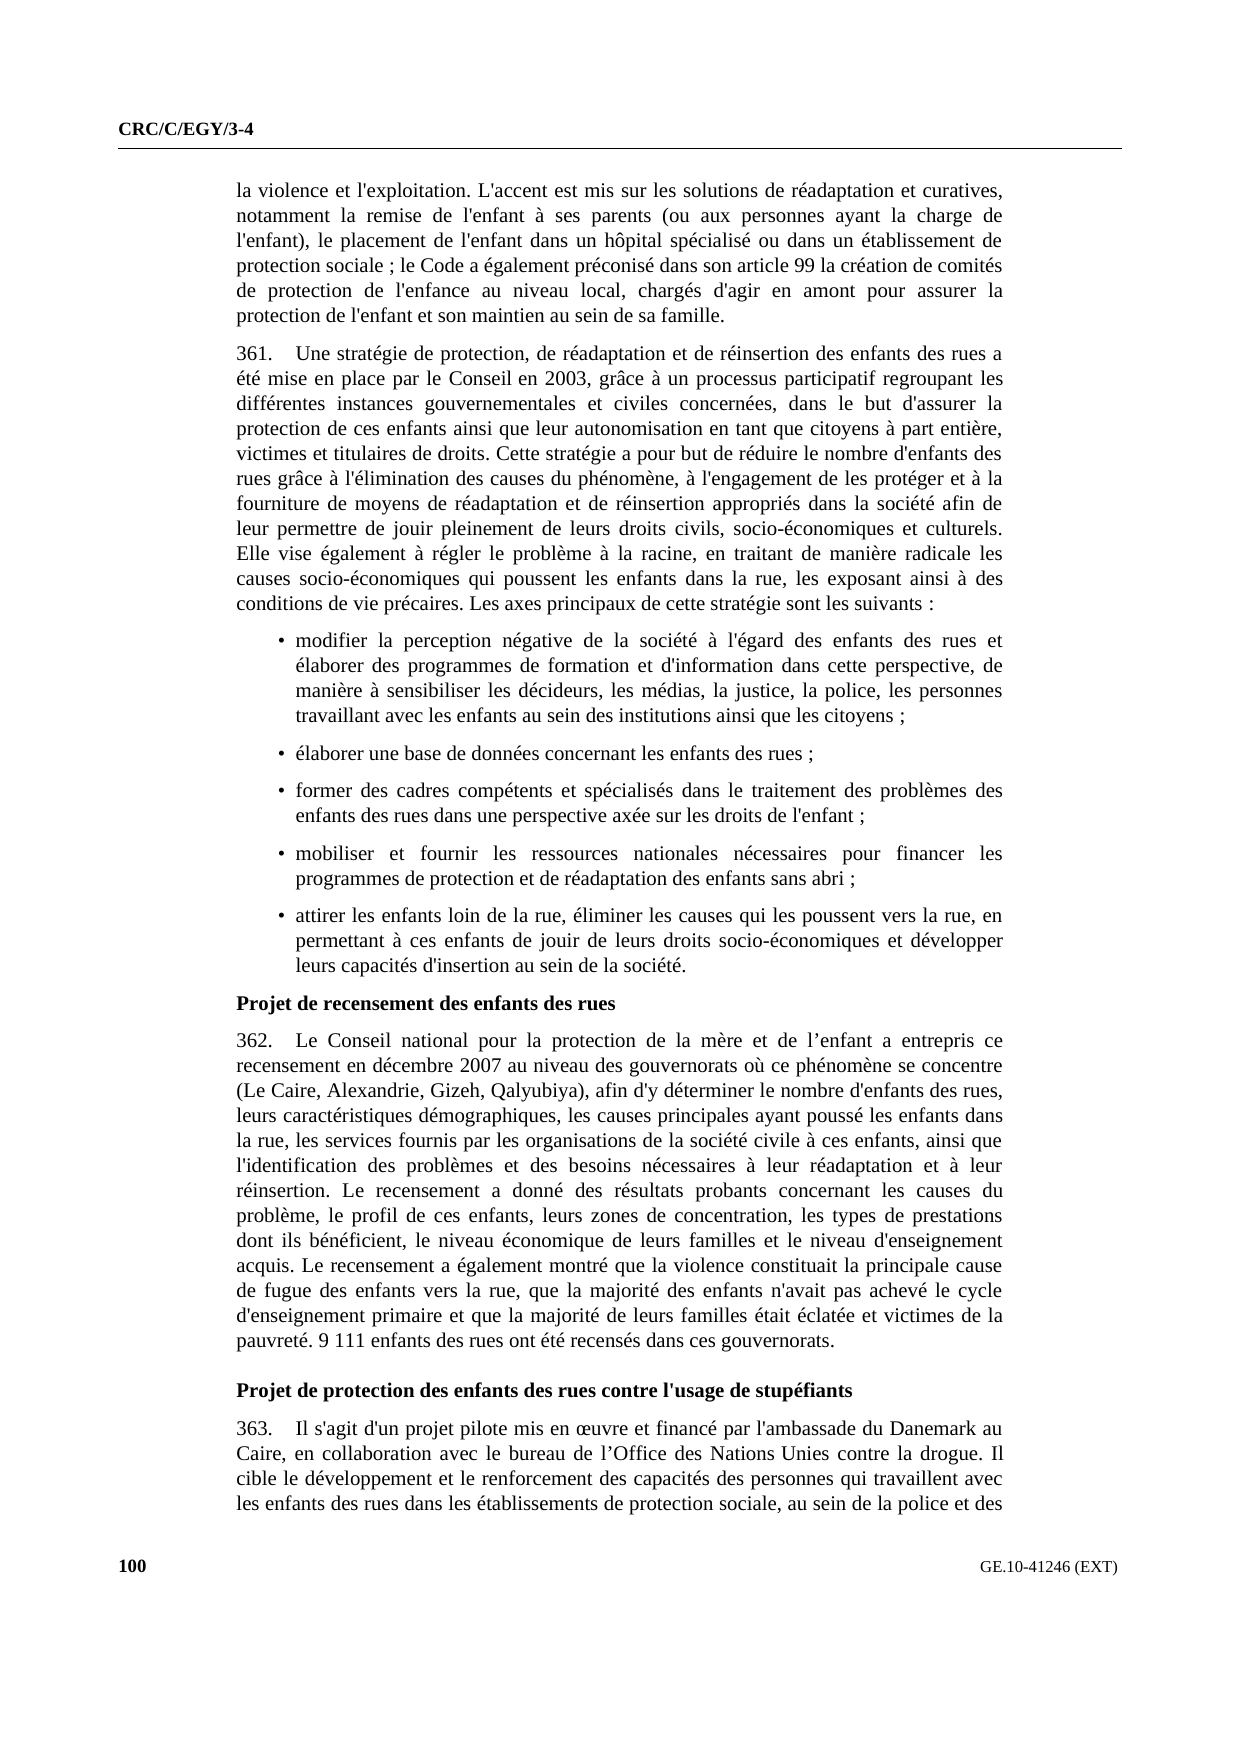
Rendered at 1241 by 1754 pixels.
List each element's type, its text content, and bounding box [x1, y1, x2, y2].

text élaborer une base de données concernant les enfants des rues ; [278, 740, 1004, 765]
text former des cadres compétents et spécialisés dans le traitement des problèmes des enfants des rues dans une perspective axée sur les droits de l'enfant ; [278, 777, 1004, 827]
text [236, 177, 1004, 327]
text Projet de recensement des enfants des rues [236, 990, 1004, 1015]
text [236, 1415, 1004, 1515]
text Projet de protection des enfants des rues contre l'usage de stupéfiants [236, 1377, 1004, 1402]
text 361. Une stratégie de protection, de réadaptation et de réinsertion des enfants des rues a été mise en place par le Conseil en 2003, grâce à un processus participatif regroupant les différentes instances gouvernementales et civiles concernées, dans le but d'assurer la protection de ces enfants ainsi que leur autonomisation en tant que citoyens à part entière, victimes et titulaires de droits. Cette stratégie a pour but de réduire le nombre d'enfants des rues grâce à l'élimination des causes du phénomène, à l'engagement de les protéger et à la fourniture de moyens de réadaptation et de réinsertion appropriés dans la société afin de leur permettre de jouir pleinement de leurs droits civils, socio-économiques et culturels. Elle vise également à régler le problème à la racine, en traitant de manière radicale les causes socio-économiques qui poussent les enfants dans la rue, les exposant ainsi à des conditions de vie précaires. Les axes principaux de cette stratégie sont les suivants : [236, 340, 1004, 615]
text attirer les enfants loin de la rue, éliminer les causes qui les poussent vers la rue, en permettant à ces enfants de jouir de leurs droits socio-économiques et développer leurs capacités d'insertion au sein de la société. [278, 902, 1004, 977]
text mobiliser et fournir les ressources nationales nécessaires pour financer les programmes de protection et de réadaptation des enfants sans abri ; [278, 840, 1004, 890]
text 362. Le Conseil national pour la protection de la mère et de l’enfant a entrepris ce recensement en décembre 2007 au niveau des gouvernorats où ce phénomène se concentre (Le Caire, Alexandrie, Gizeh, Qalyubiya), afin d'y déterminer le nombre d'enfants des rues, leurs caractéristiques démographiques, les causes principales ayant poussé les enfants dans la rue, les services fournis par les organisations de la société civile à ces enfants, ainsi que l'identification des problèmes et des besoins nécessaires à leur réadaptation et à leur réinsertion. Le recensement a donné des résultats probants concernant les causes du problème, le profil de ces enfants, leurs zones de concentration, les types de prestations dont ils bénéficient, le niveau économique de leurs familles et le niveau d'enseignement acquis. Le recensement a également montré que la violence constituait la principale cause de fugue des enfants vers la rue, que la majorité des enfants n'avait pas achevé le cycle d'enseignement primaire et que la majorité de leurs familles était éclatée et victimes de la pauvreté. 9 111 enfants des rues ont été recensés dans ces gouvernorats. [236, 1027, 1004, 1352]
text modifier la perception négative de la société à l'égard des enfants des rues et élaborer des programmes de formation et d'information dans cette perspective, de manière à sensibiliser les décideurs, les médias, la justice, la police, les personnes travaillant avec les enfants au sein des institutions ainsi que les citoyens ; [278, 627, 1004, 727]
